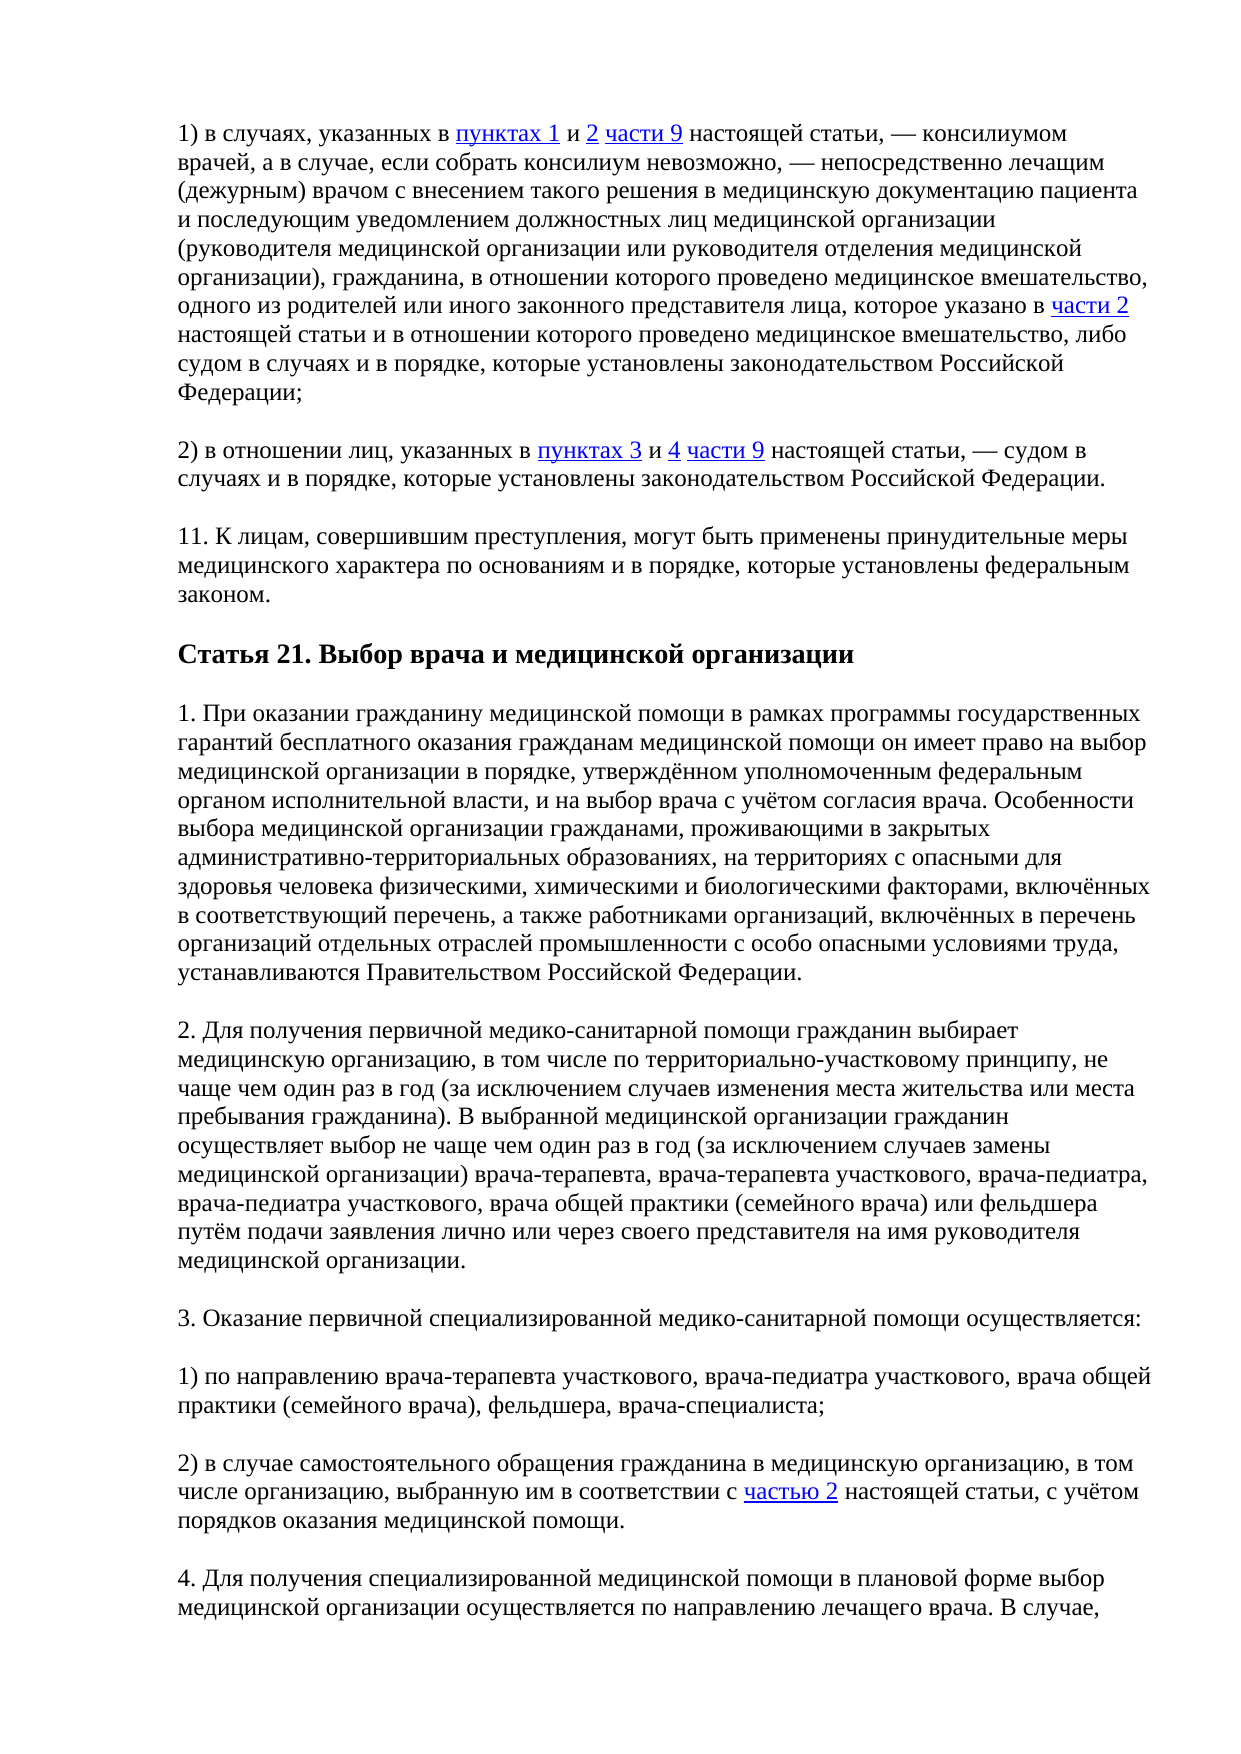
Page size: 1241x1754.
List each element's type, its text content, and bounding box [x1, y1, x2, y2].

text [177, 1563, 1152, 1621]
text Статья 21. Выбор врача и медицинской организации [177, 637, 1152, 669]
text 2. Для получения первичной медико-санитарной помощи гражданин выбирает медицинскую организацию, в том числе по территориально-участковому принципу, не чаще чем один раз в год (за исключением случаев изменения места жительства или места пребывания гражданина). В выбранной медицинской организации гражданин осуществляет выбор не чаще чем один раз в год (за исключением случаев замены медицинской организации) врача-терапевта, врача-терапевта участкового, врача-педиатра, врача-педиатра участкового, врача общей практики (семейного врача) или фельдшера путём подачи заявления лично или через своего представителя на имя руководителя медицинской организации. [177, 1015, 1152, 1274]
text 2) в отношении лиц, указанных в пунктах 3 и 4 части 9 настоящей статьи, — судом в случаях и в порядке, которые установлены законодательством Российской Федерации. [177, 435, 1152, 492]
text 1) по направлению врача-терапевта участкового, врача-педиатра участкового, врача общей практики (семейного врача), фельдшера, врача-специалиста; [177, 1361, 1152, 1418]
text 1) в случаях, указанных в пунктах 1 и 2 части 9 настоящей статьи, — консилиумом врачей, а в случае, если собрать консилиум невозможно, — непосредственно лечащим (дежурным) врачом с внесением такого решения в медицинскую документацию пациента и последующим уведомлением должностных лиц медицинской организации (руководителя медицинской организации или руководителя отделения медицинской организации), гражданина, в отношении которого проведено медицинское вмешательство, одного из родителей или иного законного представителя лица, которое указано в части 2 настоящей статьи и в отношении которого проведено медицинское вмешательство, либо судом в случаях и в порядке, которые установлены законодательством Российской Федерации; [177, 118, 1152, 406]
text 1. При оказании гражданину медицинской помощи в рамках программы государственных гарантий бесплатного оказания гражданам медицинской помощи он имеет право на выбор медицинской организации в порядке, утверждённом уполномоченным федеральным органом исполнительной власти, и на выбор врача с учётом согласия врача. Особенности выбора медицинской организации гражданами, проживающими в закрытых административно-территориальных образованиях, на территориях с опасными для здоровья человека физическими, химическими и биологическими факторами, включённых в соответствующий перечень, а также работниками организаций, включённых в перечень организаций отдельных отраслей промышленности с особо опасными условиями труда, устанавливаются Правительством Российской Федерации. [177, 698, 1152, 986]
text 3. Оказание первичной специализированной медико-санитарной помощи осуществляется: [177, 1303, 1152, 1332]
text 11. К лицам, совершившим преступления, могут быть применены принудительные меры медицинского характера по основаниям и в порядке, которые установлены федеральным законом. [177, 521, 1152, 608]
text 2) в случае самостоятельного обращения гражданина в медицинскую организацию, в том числе организацию, выбранную им в соответствии с частью 2 настоящей статьи, с учётом порядков оказания медицинской помощи. [177, 1448, 1152, 1534]
